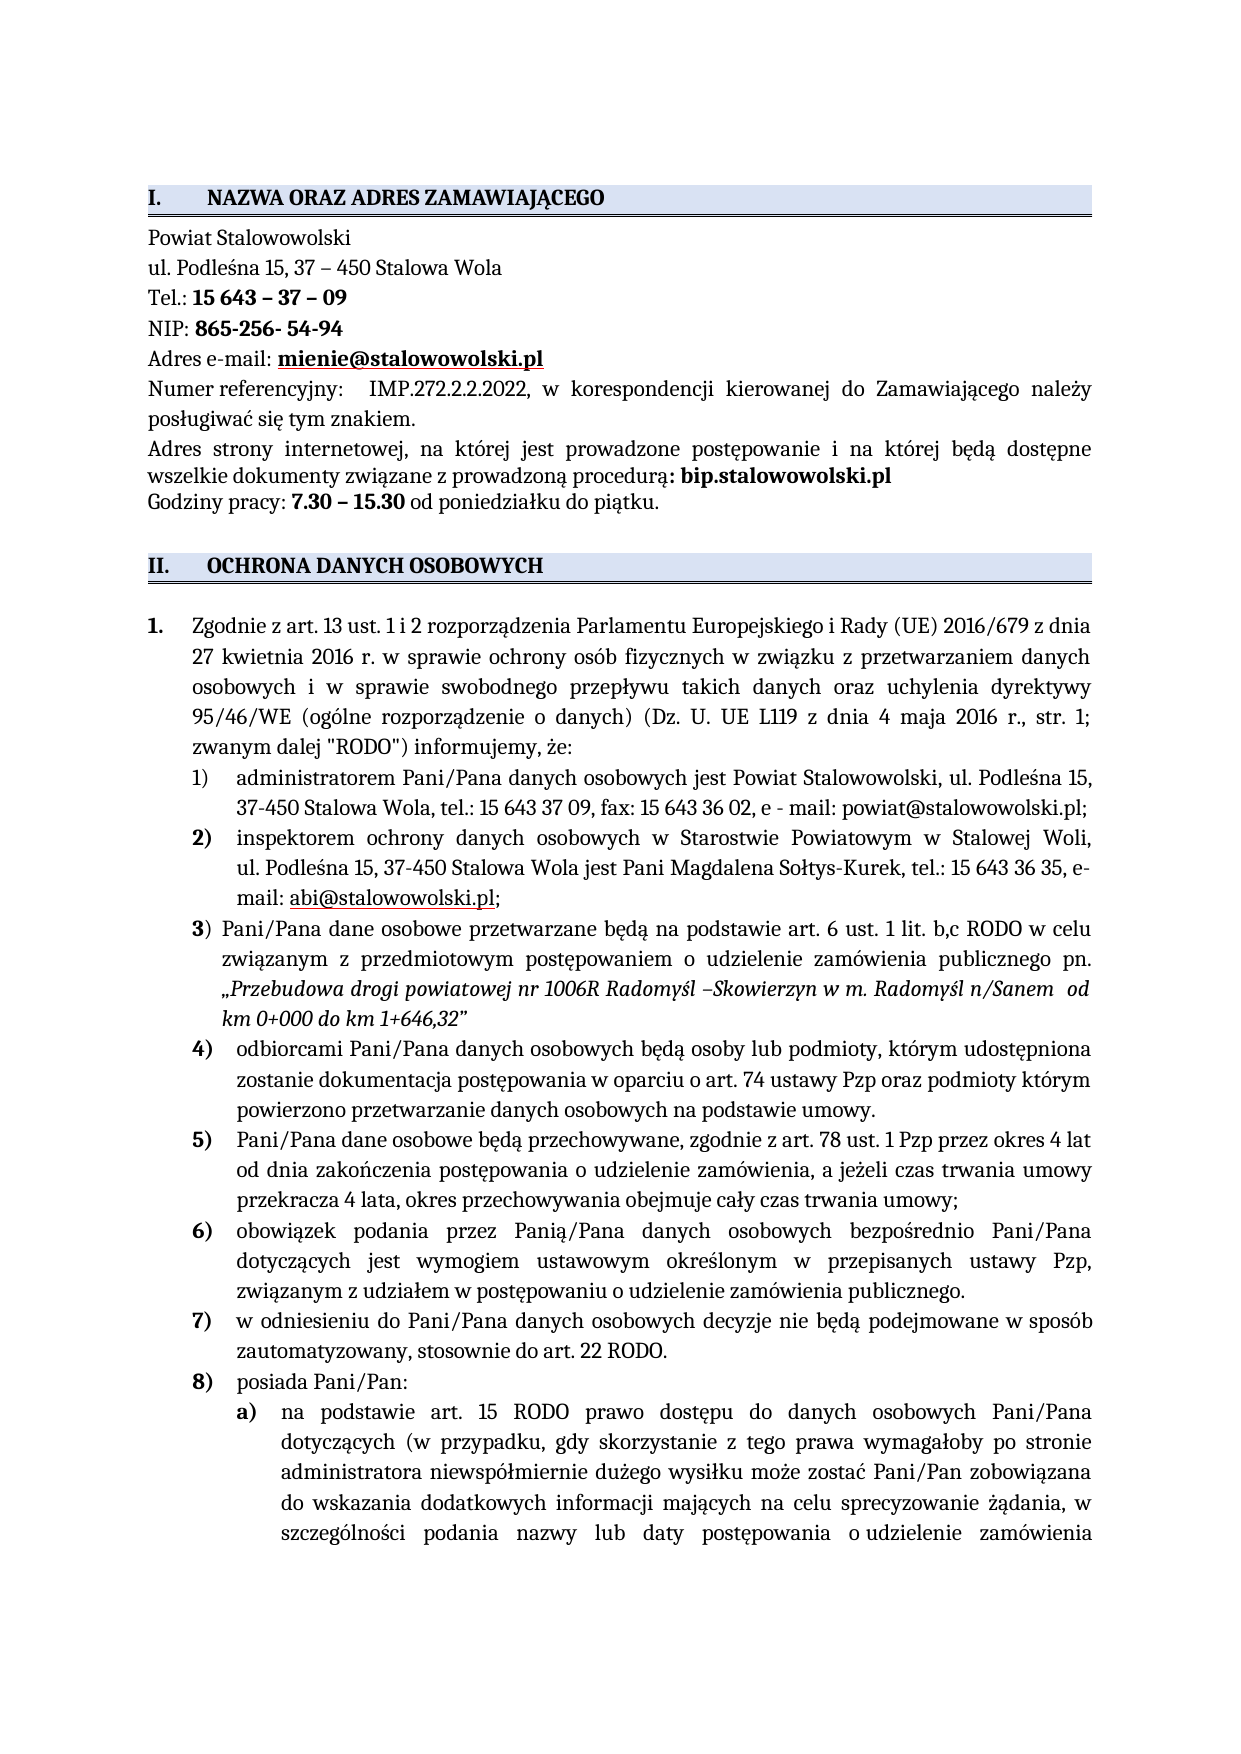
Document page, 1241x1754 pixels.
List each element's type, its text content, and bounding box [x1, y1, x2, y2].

text Tel.: 15 643 – 37 – 09 [148, 285, 1092, 312]
text I. NAZWA ORAZ ADRES ZAMAWIAJĄCEGO [148, 185, 1092, 214]
text 7) w odniesieniu do Pani/Pana danych osobowych decyzje nie będą podejmowane w sposób zautomatyzowany, stosownie do art. 22 RODO. [192, 1308, 1092, 1364]
text 2) inspektorem ochrony danych osobowych w Starostwie Powiatowym w Stalowej Woli, ul. Podleśna 15, 37-450 Stalowa Wola jest Pani Magdalena Sołtys-Kurek, tel.: 15 643 36 35, e-mail: abi@stalowowolski.pl; [192, 825, 1092, 911]
text NIP: 865-256- 54-94 [148, 315, 1092, 342]
text 1) administratorem Pani/Pana danych osobowych jest Powiat Stalowowolski, ul. Podleśna 15, 37-450 Stalowa Wola, tel.: 15 643 37 09, fax: 15 643 36 02, e - mail: powiat@stalowowolski.pl; [192, 764, 1092, 821]
text 3) Pani/Pana dane osobowe przetwarzane będą na podstawie art. 6 ust. 1 lit. b,c RODO w celu związanym z przedmiotowym postępowaniem o udzielenie zamówienia publicznego pn. „Przebudowa drogi powiatowej nr 1006R Radomyśl –Skowierzyn w m. Radomyśl n/Sanem od km 0+000 do km 1+646,32” [192, 915, 1092, 1032]
text 5) Pani/Pana dane osobowe będą przechowywane, zgodnie z art. 78 ust. 1 Pzp przez okres 4 lat od dnia zakończenia postępowania o udzielenie zamówienia, a jeżeli czas trwania umowy przekracza 4 lata, okres przechowywania obejmuje cały czas trwania umowy; [192, 1127, 1092, 1213]
text Adres strony internetowej, na której jest prowadzone postępowanie i na której będą dostępne wszelkie dokumenty związane z prowadzoną procedurą: bip.stalowowolski.pl [148, 436, 1092, 489]
text Numer referencyjny: IMP.272.2.2.2022, w korespondencji kierowanej do Zamawiającego należy posługiwać się tym znakiem. [148, 376, 1092, 432]
text 1. Zgodnie z art. 13 ust. 1 i 2 rozporządzenia Parlamentu Europejskiego i Rady (UE) 2016/679 z dnia 27 kwietnia 2016 r. w sprawie ochrony osób fizycznych w związku z przetwarzaniem danych osobowych i w sprawie swobodnego przepływu takich danych oraz uchylenia dyrektywy 95/46/WE (ogólne rozporządzenie o danych) (Dz. U. UE L119 z dnia 4 maja 2016 r., str. 1; zwanym dalej "RODO") informujemy, że: [148, 613, 1092, 760]
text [236, 1399, 1092, 1546]
text Powiat Stalowowolski [148, 225, 1092, 251]
text 4) odbiorcami Pani/Pana danych osobowych będą osoby lub podmioty, którym udostępniona zostanie dokumentacja postępowania w oparciu o art. 74 ustawy Pzp oraz podmioty którym powierzono przetwarzanie danych osobowych na podstawie umowy. [192, 1036, 1092, 1123]
text 8) posiada Pani/Pan: [192, 1368, 1092, 1395]
text II. OCHRONA DANYCH OSOBOWYCH [148, 553, 1092, 581]
text Adres e-mail: mienie@stalowowolski.pl [148, 346, 1092, 372]
text ul. Podleśna 15, 37 – 450 Stalowa Wola [148, 255, 1092, 281]
text 6) obowiązek podania przez Panią/Pana danych osobowych bezpośrednio Pani/Pana dotyczących jest wymogiem ustawowym określonym w przepisanych ustawy Pzp, związanym z udziałem w postępowaniu o udzielenie zamówienia publicznego. [192, 1217, 1092, 1304]
text Godziny pracy: 7.30 – 15.30 od poniedziałku do piątku. [148, 489, 1092, 515]
